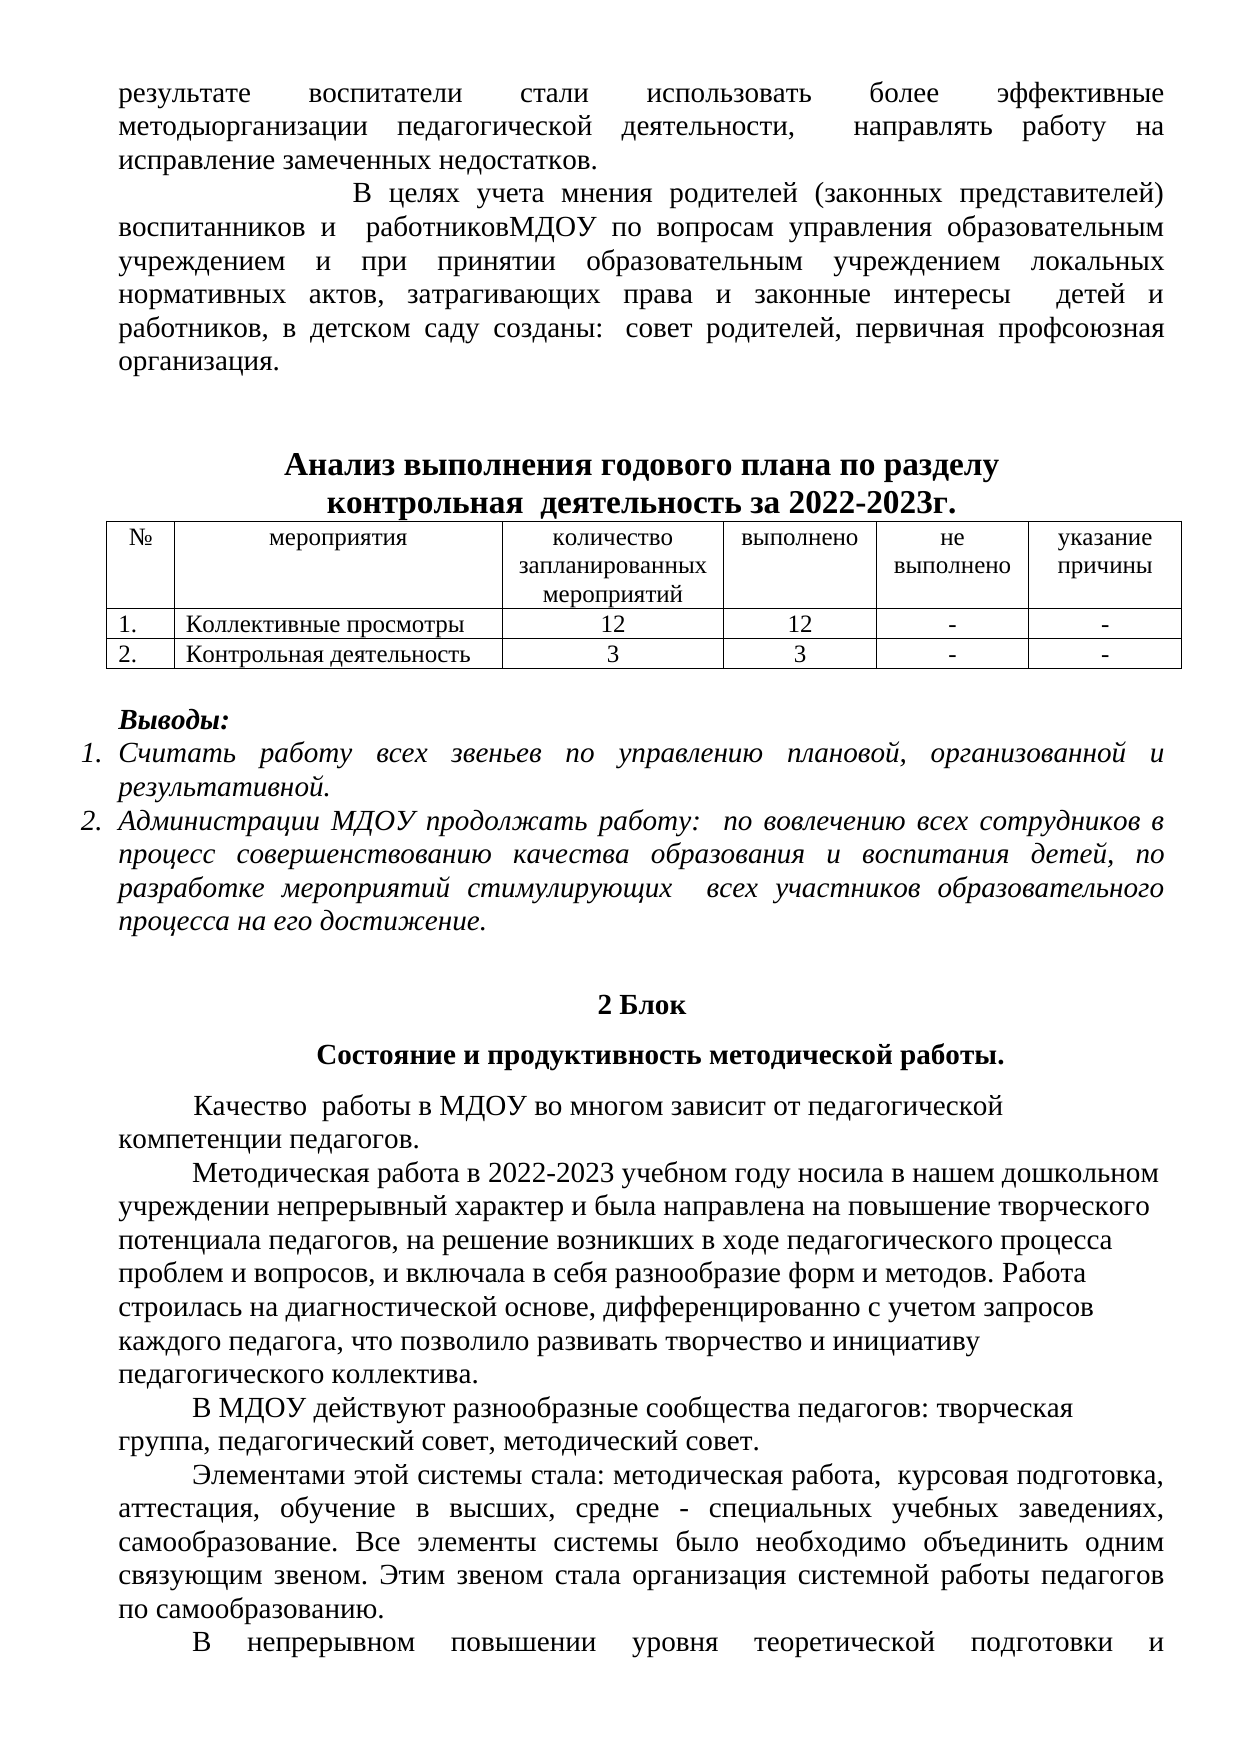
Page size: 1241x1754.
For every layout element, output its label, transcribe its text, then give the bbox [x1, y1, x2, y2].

table_cell - [1029, 609, 1181, 638]
table_header выполнено [724, 522, 876, 608]
text Методическая работа в 2022-2023 учебном году носила в нашем дошкольном учреждении непрерывный характер и была направлена на повышение творческого потенциала педагогов, на решение возникших в ходе педагогического процесса проблем и вопросов, и включала в себя разнообразие форм и методов. Работа строилась на диагностической основе, дифференцированно с учетом запросов каждого педагога, что позволило развивать творчество и инициативу педагогического коллектива. [118, 1155, 1165, 1390]
list Администрации МДОУ продолжать работу: по вовлечению всех сотрудников в процесс совершенствованию качества образования и воспитания детей, по разработке мероприятий стимулирующих всех участников образовательного процесса на его достижение. [81, 803, 1165, 937]
text В целях учета мнения родителей (законных представителей) воспитанников и работниковМДОУ по вопросам управления образовательным учреждением и при принятии образовательным учреждением локальных нормативных актов, затрагивающих права и законные интересы детей и работников, в детском саду созданы: совет родителей, первичная профсоюзная организация. [118, 176, 1165, 377]
text Состояние и продуктивность методической работы. [156, 1037, 1165, 1071]
text В МДОУ действуют разнообразные сообщества педагогов: творческая группа, педагогический совет, методический совет. [118, 1390, 1165, 1457]
table_header не выполнено [877, 522, 1028, 608]
table_cell 12 [503, 609, 723, 638]
table_cell Коллективные просмотры [175, 609, 502, 638]
table_cell - [877, 639, 1028, 667]
text 2 Блок [118, 987, 1165, 1021]
table_cell 1. [107, 609, 174, 638]
table_header количество запланированных мероприятий [503, 522, 723, 608]
table_cell - [1029, 639, 1181, 667]
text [118, 75, 1165, 176]
table_cell 12 [724, 609, 876, 638]
list Считать работу всех звеньев по управлению плановой, организованной и результативной. [81, 736, 1165, 803]
table_header № [107, 522, 174, 608]
text Элементами этой системы стала: методическая работа, курсовая подготовка, аттестация, обучение в высших, средне - специальных учебных заведениях, самообразование. Все элементы системы было необходимо объединить одним связующим звеном. Этим звеном стала организация системной работы педагогов по самообразованию. [118, 1457, 1165, 1624]
text Качество работы в МДОУ во многом зависит от педагогической компетенции педагогов. [118, 1088, 1165, 1155]
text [118, 1624, 1165, 1658]
text контрольная деятельность за 2022-2023г. [118, 482, 1165, 521]
table_cell 2. [107, 639, 174, 667]
table_header мероприятия [175, 522, 502, 608]
table_cell 3 [724, 639, 876, 667]
table_cell 3 [503, 639, 723, 667]
text Выводы: [118, 702, 1165, 736]
table_cell - [877, 609, 1028, 638]
table_header указание причины [1029, 522, 1181, 608]
text Анализ выполнения годового плана по разделу [118, 444, 1165, 482]
table_cell Контрольная деятельность [175, 639, 502, 667]
